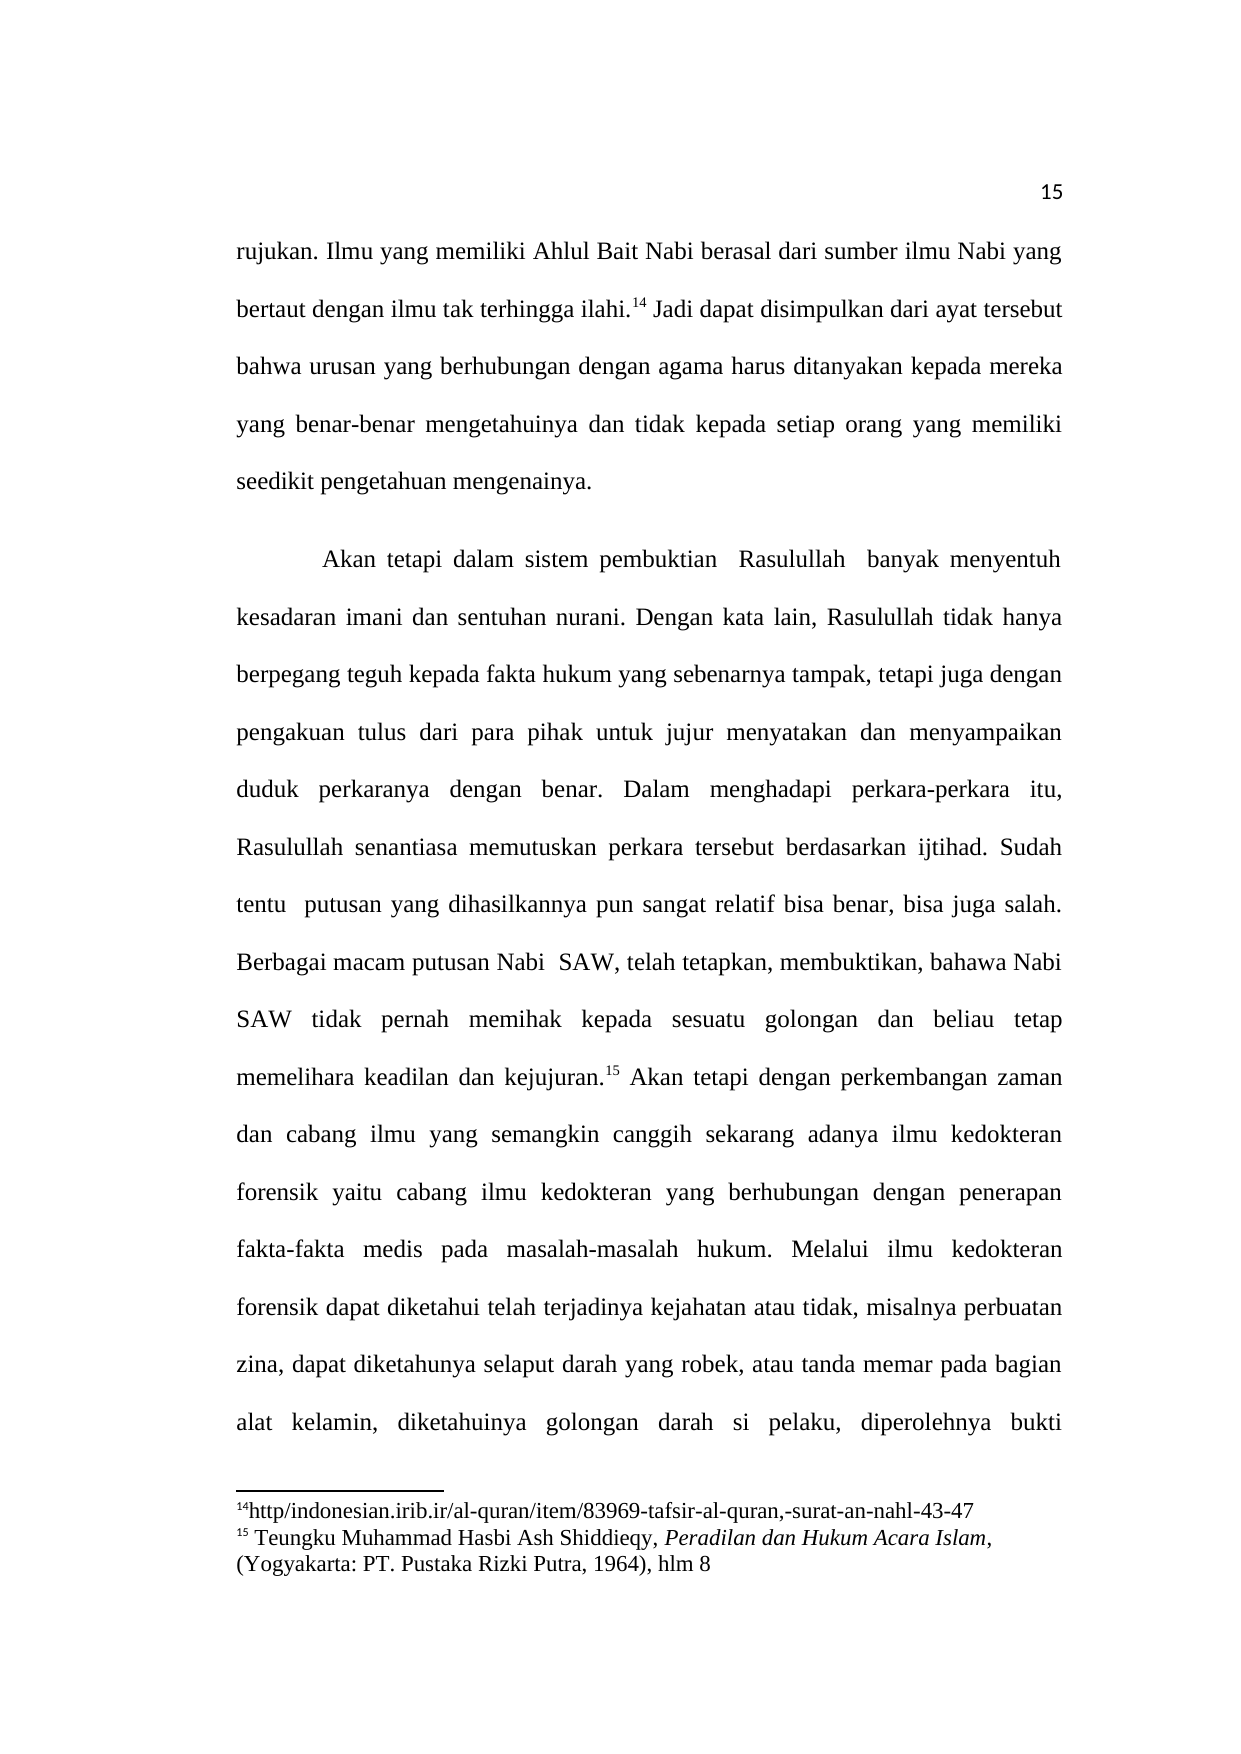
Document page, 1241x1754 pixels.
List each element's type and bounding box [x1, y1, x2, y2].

text [236, 544, 1063, 1436]
list [236, 236, 1063, 495]
